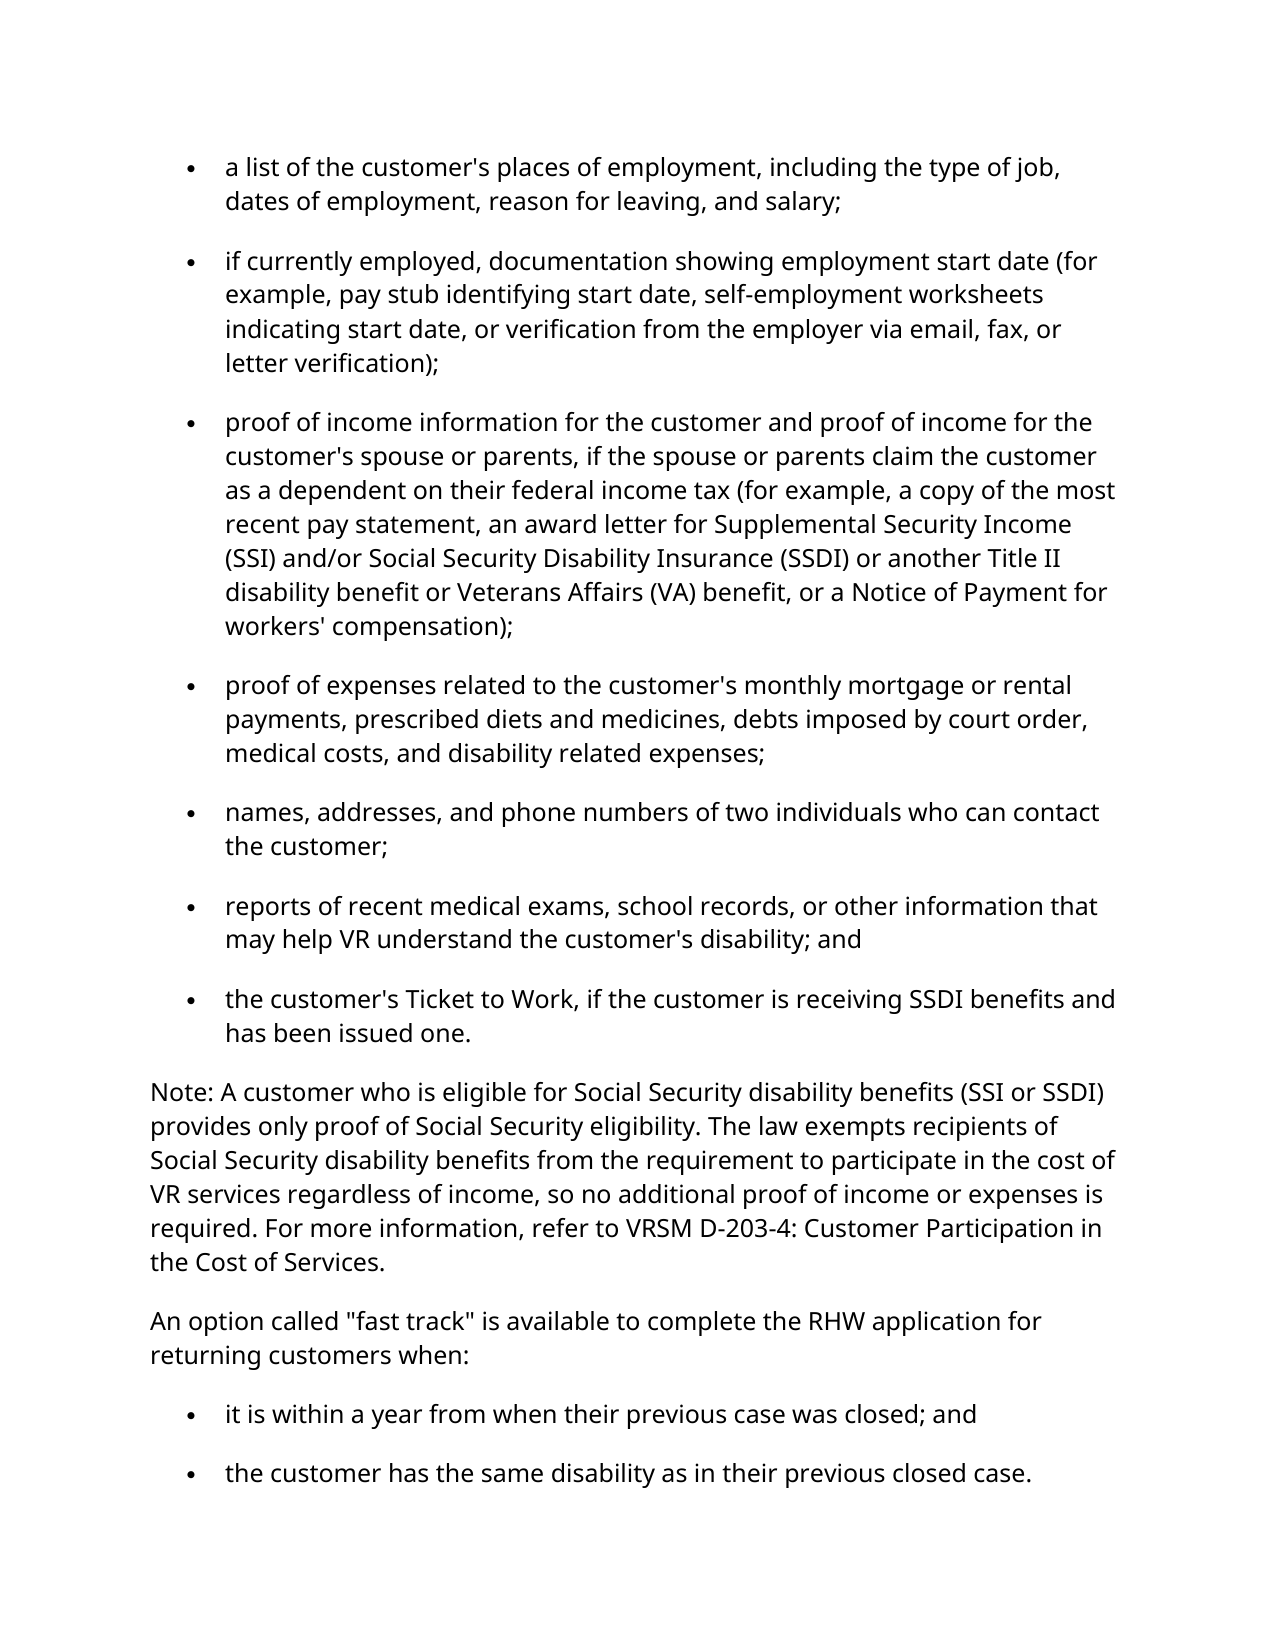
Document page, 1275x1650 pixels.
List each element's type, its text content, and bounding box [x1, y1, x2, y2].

list proof of income information for the customer and proof of income for the customer's spouse or parents, if the spouse or parents claim the customer as a dependent on their federal income tax (for example, a copy of the most recent pay statement, an award letter for Supplemental Security Income (SSI) and/or Social Security Disability Insurance (SSDI) or another Title II disability benefit or Veterans Affairs (VA) benefit, or a Notice of Payment for workers' compensation); [187, 404, 1125, 643]
list names, addresses, and phone numbers of two individuals who can contact the customer; [187, 795, 1125, 863]
text An option called "fast track" is available to complete the RHW application for returning customers when: [150, 1304, 1125, 1372]
list reports of recent medical exams, school records, or other information that may help VR understand the customer's disability; and [187, 888, 1125, 956]
list if currently employed, documentation showing employment start date (for example, pay stub identifying start date, self-employment worksheets indicating start date, or verification from the employer via email, fax, or letter verification); [187, 243, 1125, 379]
text Note: A customer who is eligible for Social Security disability benefits (SSI or SSDI) provides only proof of Social Security eligibility. The law exempts recipients of Social Security disability benefits from the requirement to participate in the cost of VR services regardless of income, so no additional proof of income or expenses is required. For more information, refer to VRSM D-203-4: Customer Participation in the Cost of Services. [150, 1074, 1125, 1279]
list it is within a year from when their previous case was closed; and [187, 1397, 1125, 1431]
list the customer has the same disability as in their previous closed case. [187, 1456, 1125, 1490]
list the customer's Ticket to Work, if the customer is receiving SSDI benefits and has been issued one. [187, 981, 1125, 1049]
list proof of expenses related to the customer's monthly mortgage or rental payments, prescribed diets and medicines, debts imposed by court order, medical costs, and disability related expenses; [187, 668, 1125, 770]
list a list of the customer's places of employment, including the type of job, dates of employment, reason for leaving, and salary; [187, 150, 1125, 218]
